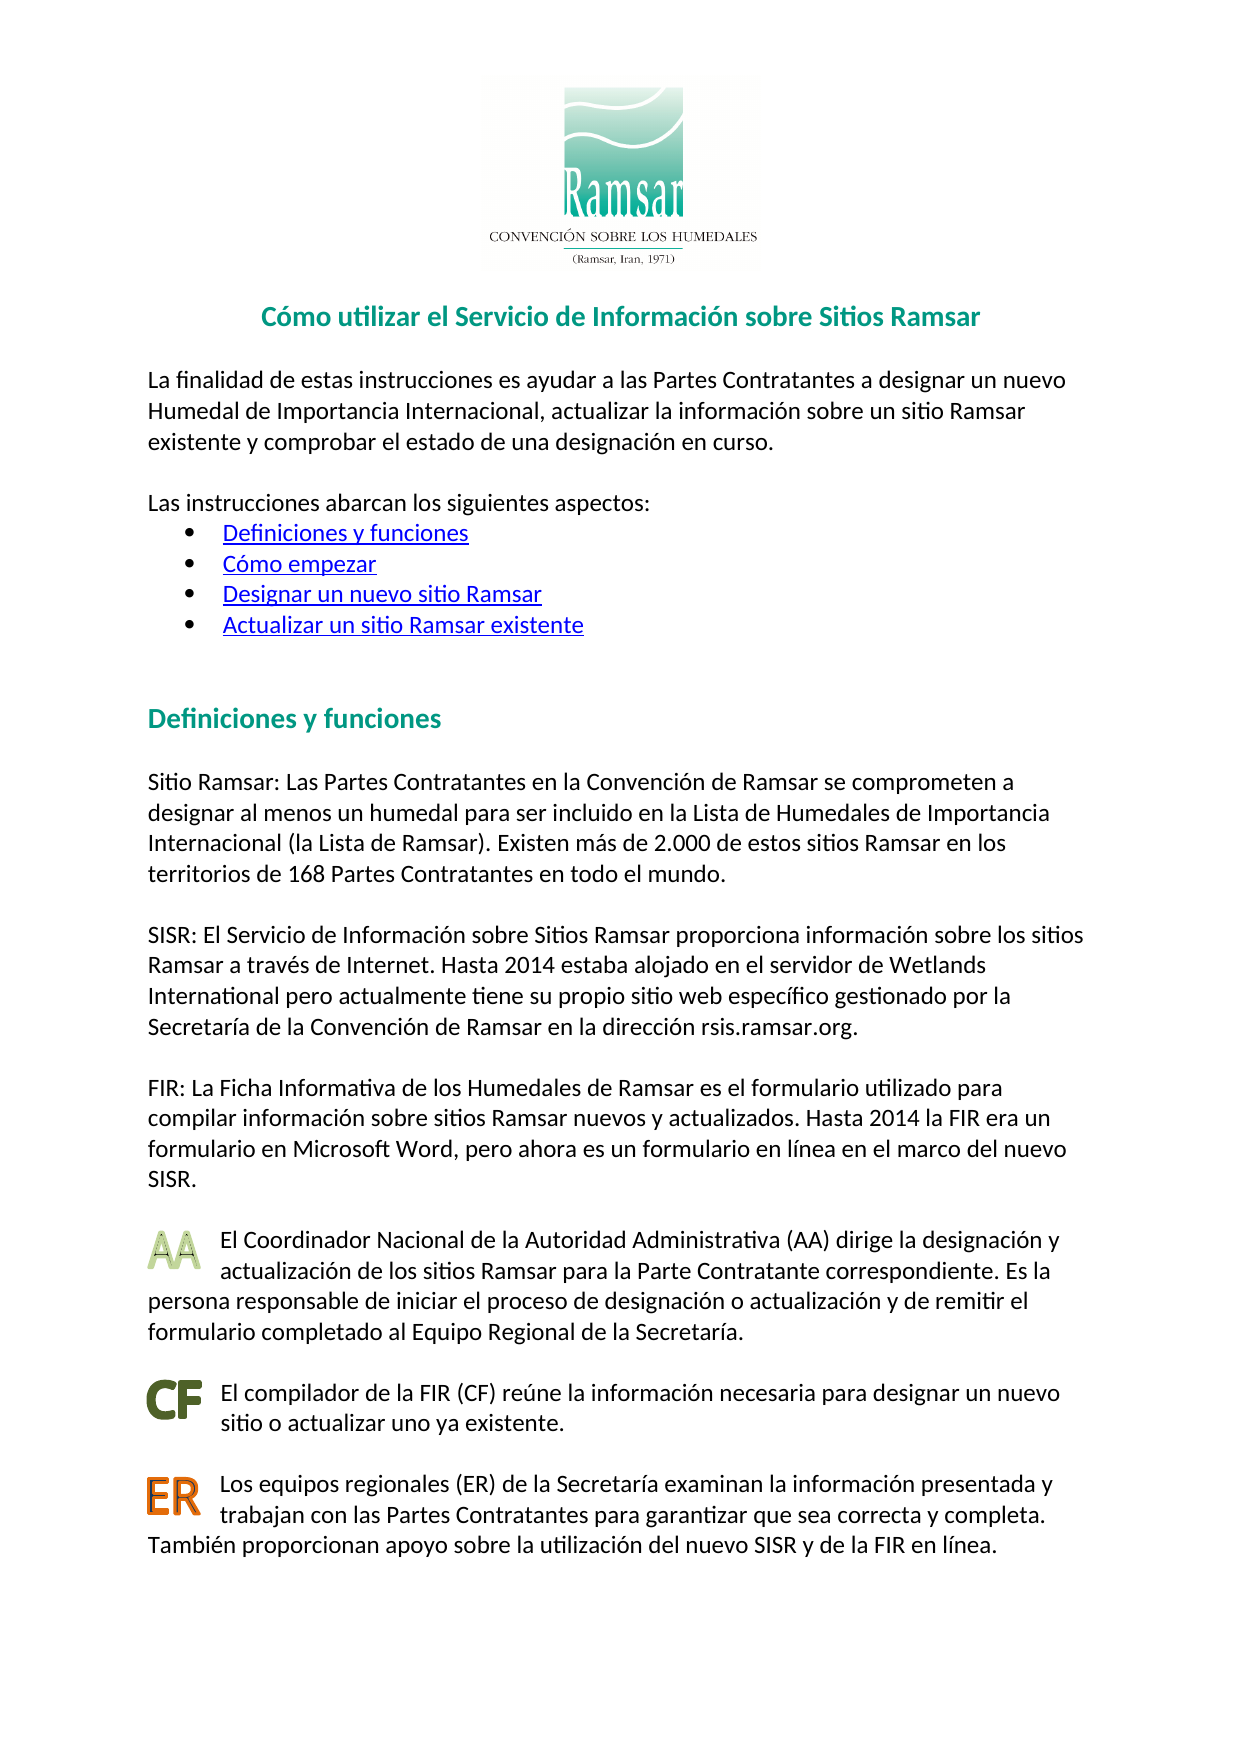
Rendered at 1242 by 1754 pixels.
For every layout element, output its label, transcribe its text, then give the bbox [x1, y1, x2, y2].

text FIR: La Ficha Informativa de los Humedales de Ramsar es el formulario utilizado para compilar información sobre sitios Ramsar nuevos y actualizados. Hasta 2014 la FIR era un formulario en Microsoft Word, pero ahora es un formulario en línea en el marco del nuevo SISR. [148, 1072, 1094, 1194]
text Las instrucciones abarcan los siguientes aspectos: [148, 487, 1094, 517]
text El Coordinador Nacional de la Autoridad Administrativa (AA) dirige la designación y actualización de los sitios Ramsar para la Parte Contratante correspondiente. Es la persona responsable de iniciar el proceso de designación o actualización y de remitir el formulario completado al Equipo Regional de la Secretaría. [148, 1224, 1094, 1346]
text El compilador de la FIR (CF) reúne la información necesaria para designar un nuevo sitio o actualizar uno ya existente. [148, 1377, 1094, 1438]
text SISR: El Servicio de Información sobre Sitios Ramsar proporciona información sobre los sitios Ramsar a través de Internet. Hasta 2014 estaba alojado en el servidor de Wetlands International pero actualmente tiene su propio sitio web específico gestionado por la Secretaría de la Convención de Ramsar en la dirección rsis.ramsar.org. [148, 919, 1094, 1041]
list Definiciones y funciones [185, 517, 1094, 548]
text La finalidad de estas instrucciones es ayudar a las Partes Contratantes a designar un nuevo Humedal de Importancia Internacional, actualizar la información sobre un sitio Ramsar existente y comprobar el estado de una designación en curso. [148, 365, 1094, 456]
text Sitio Ramsar: Las Partes Contratantes en la Convención de Ramsar se comprometen a designar al menos un humedal para ser incluido en la Lista de Humedales de Importancia Internacional (la Lista de Ramsar). Existen más de 2.000 de estos sitios Ramsar en los territorios de 168 Partes Contratantes en todo el mundo. [148, 767, 1094, 889]
picture [480, 75, 762, 271]
text Los equipos regionales (ER) de la Secretaría examinan la información presentada y trabajan con las Partes Contratantes para garantizar que sea correcta y completa. También proporcionan apoyo sobre la utilización del nuevo SISR y de la FIR en línea. [148, 1468, 1094, 1560]
text Cómo utilizar el Servicio de Información sobre Sitios Ramsar [148, 298, 1094, 334]
list Designar un nuevo sitio Ramsar [185, 578, 1094, 609]
list Actualizar un sitio Ramsar existente [185, 609, 1094, 639]
list Cómo empezar [185, 548, 1094, 578]
subtitle Definiciones y funciones [148, 700, 1094, 736]
